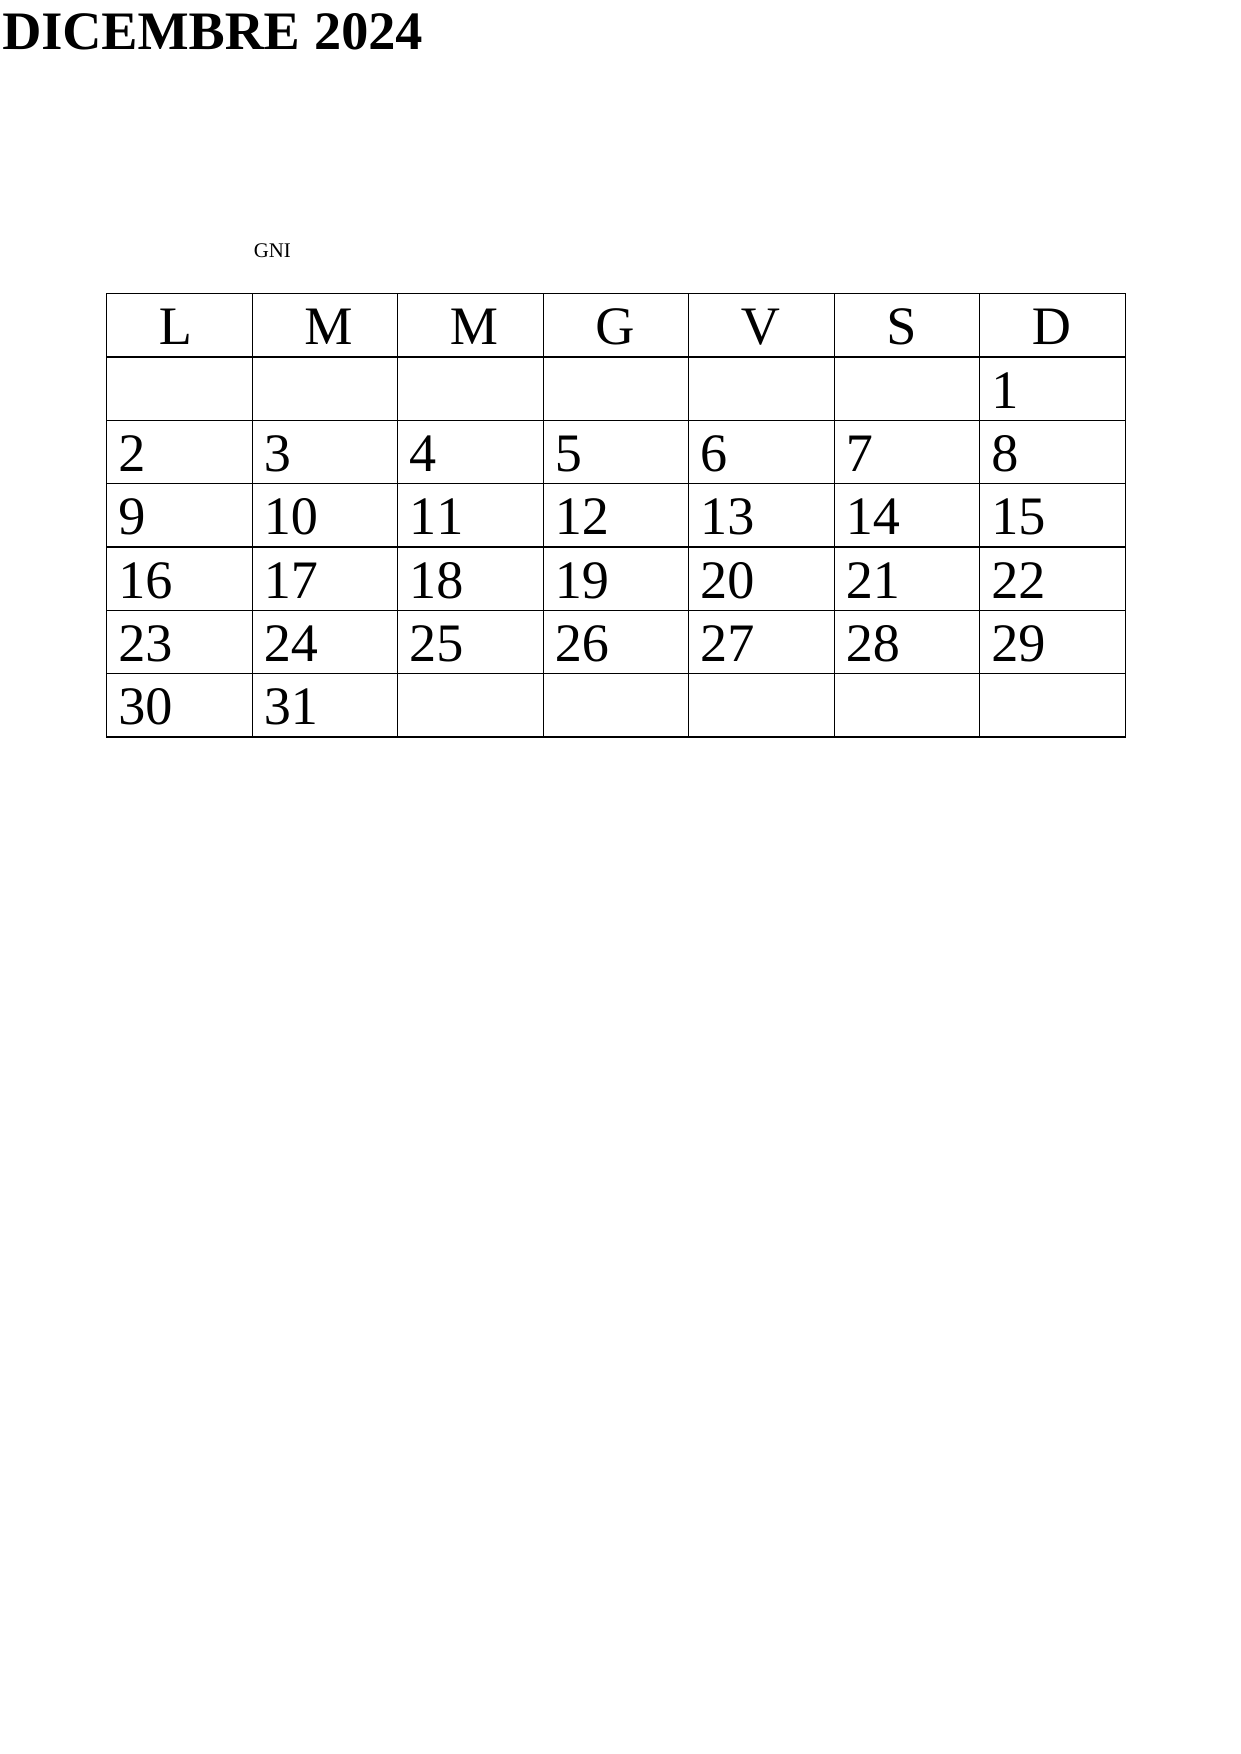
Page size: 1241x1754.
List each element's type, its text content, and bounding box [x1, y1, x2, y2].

table_cell 23 [107, 611, 252, 673]
table_cell 28 [835, 611, 979, 673]
table_cell 21 [835, 548, 979, 610]
table_cell 17 [253, 548, 397, 610]
table_cell 3 [253, 421, 397, 483]
table_cell 4 [398, 421, 543, 483]
table_header D [980, 294, 1125, 356]
table_cell 24 [253, 611, 397, 673]
table_cell [253, 358, 397, 420]
table_cell [689, 674, 834, 736]
table_cell 14 [835, 484, 979, 546]
table_cell 31 [253, 674, 397, 736]
table_cell 16 [107, 548, 252, 610]
text GNI [253, 238, 1228, 262]
table_header G [544, 294, 688, 356]
table_cell [398, 358, 543, 420]
table_cell 2 [107, 421, 252, 483]
table_cell [544, 358, 688, 420]
table_header V [689, 294, 834, 356]
table_cell 10 [253, 484, 397, 546]
table_cell 30 [107, 674, 252, 736]
table_cell [980, 674, 1125, 736]
table_cell 1 [980, 358, 1125, 420]
table_cell 5 [544, 421, 688, 483]
table_header M [398, 294, 543, 356]
table_cell [835, 674, 979, 736]
table_cell 15 [980, 484, 1125, 546]
table_cell 22 [980, 548, 1125, 610]
table_cell 8 [980, 421, 1125, 483]
table_cell 20 [689, 548, 834, 610]
table_cell 27 [689, 611, 834, 673]
table_cell 11 [398, 484, 543, 546]
table_cell 19 [544, 548, 688, 610]
table_cell [107, 358, 252, 420]
table_cell 13 [689, 484, 834, 546]
table_cell 6 [689, 421, 834, 483]
table_cell [544, 674, 688, 736]
table_header M [253, 294, 397, 356]
table_cell 7 [835, 421, 979, 483]
table_cell [835, 358, 979, 420]
table_cell 26 [544, 611, 688, 673]
table_cell 9 [107, 484, 252, 546]
table_cell 29 [980, 611, 1125, 673]
table_cell 25 [398, 611, 543, 673]
table_cell 18 [398, 548, 543, 610]
table_cell 12 [544, 484, 688, 546]
table_header S [835, 294, 979, 356]
table_header L [107, 294, 252, 356]
table_cell [689, 358, 834, 420]
table_cell [398, 674, 543, 736]
